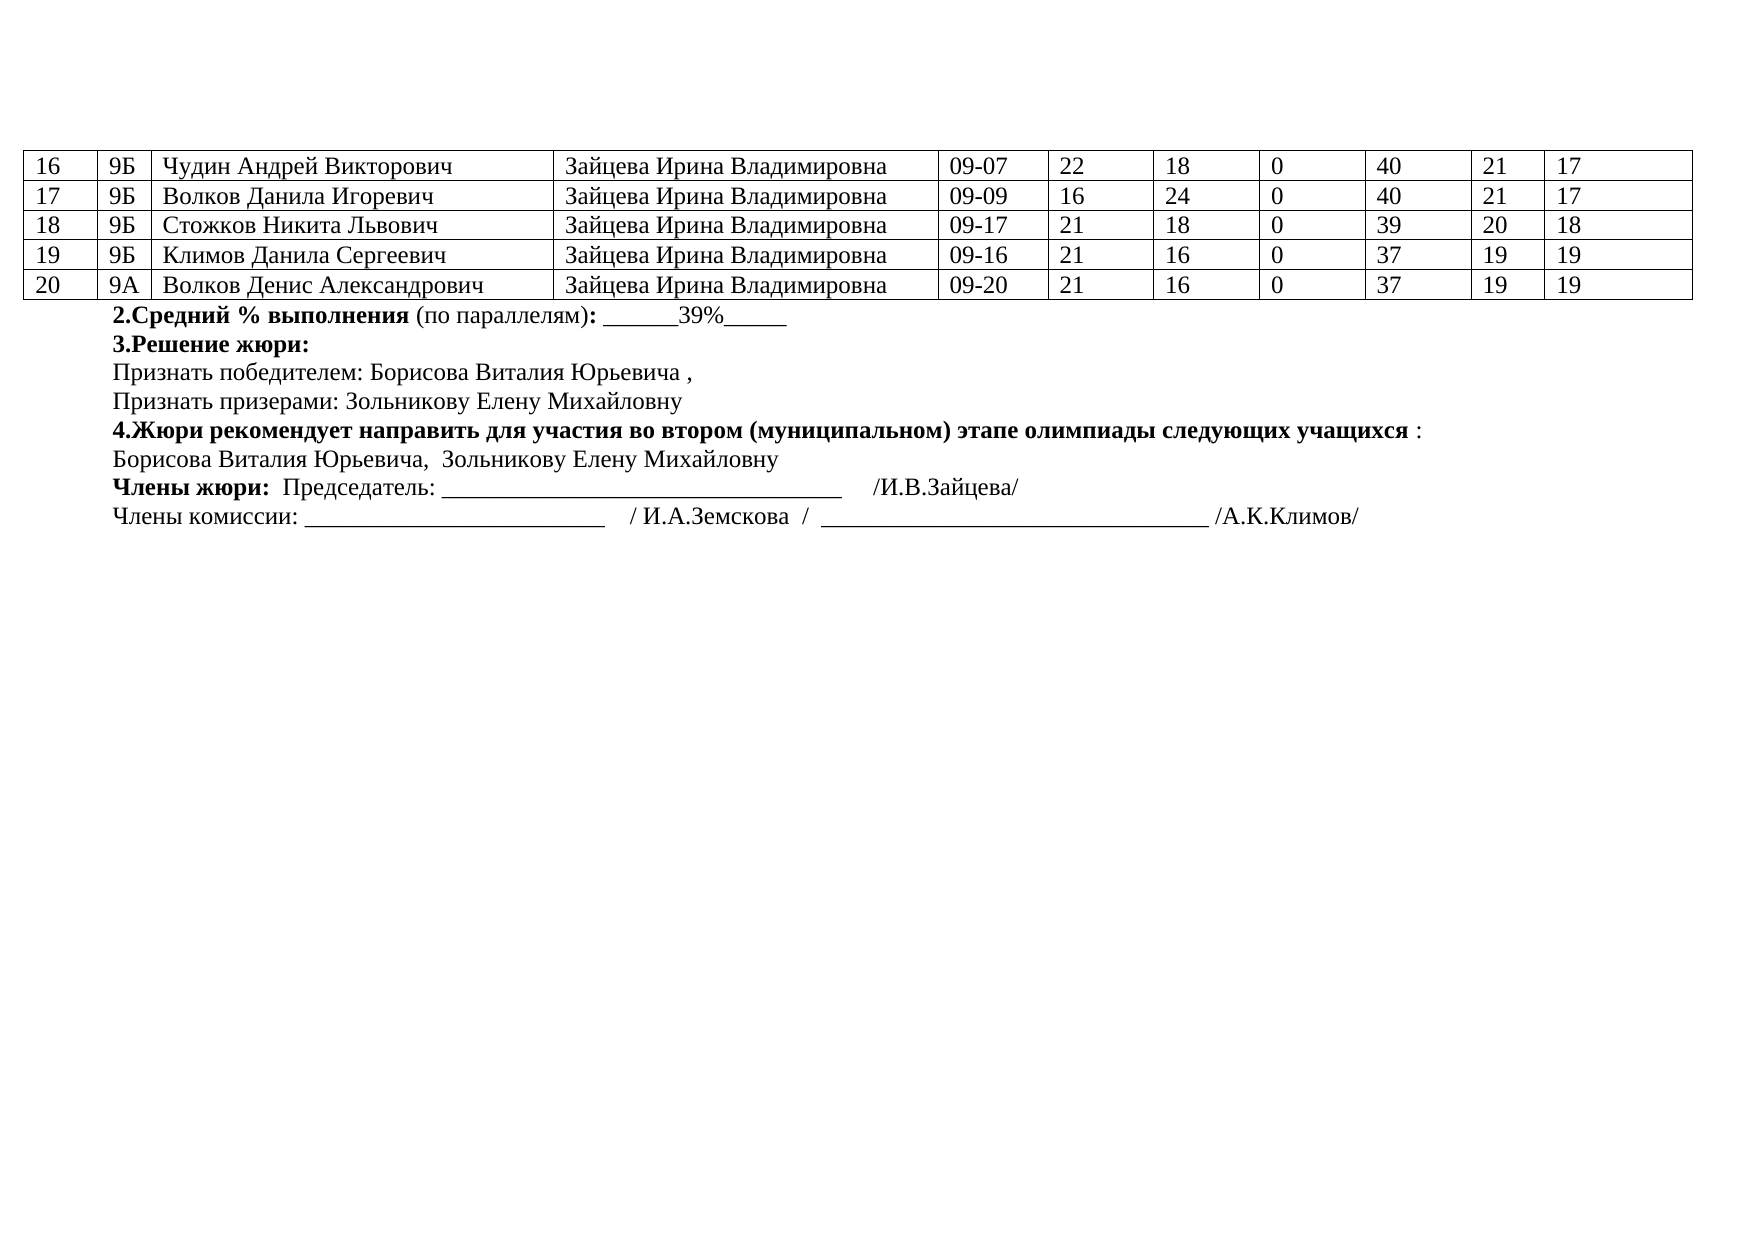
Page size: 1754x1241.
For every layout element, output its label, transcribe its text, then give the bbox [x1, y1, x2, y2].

table_cell Зайцева Ирина Владимировна [554, 240, 938, 269]
table_cell 37 [1366, 240, 1471, 269]
table_cell 0 [1260, 240, 1365, 269]
table_cell 19 [1545, 240, 1692, 269]
table_cell 40 [1366, 151, 1471, 180]
table_cell Климов Данила Сергеевич [152, 240, 553, 269]
table_cell 17 [24, 181, 97, 209]
table_cell 09-09 [939, 181, 1048, 209]
table_cell 21 [1472, 181, 1544, 209]
text 4.Жюри рекомендует направить для участия во втором (муниципальном) этапе олимпиады следующих учащихся : [112, 415, 1641, 444]
text 3.Решение жюри: [112, 329, 1641, 357]
table_cell 21 [1049, 240, 1153, 269]
table_cell 09-16 [939, 240, 1048, 269]
text Признать победителем: Борисова Виталия Юрьевича , [112, 357, 1641, 386]
table_cell 20 [1472, 211, 1544, 239]
table_cell Зайцева Ирина Владимировна [554, 270, 938, 299]
table_cell 9Б [98, 151, 151, 180]
table_cell 24 [1154, 181, 1259, 209]
table_cell 09-07 [939, 151, 1048, 180]
table_cell 0 [1260, 181, 1365, 209]
table_cell 18 [24, 211, 97, 239]
table_cell 16 [1049, 181, 1153, 209]
table_cell 40 [1366, 181, 1471, 209]
table_cell Чудин Андрей Викторович [152, 151, 553, 180]
table_cell 0 [1260, 270, 1365, 299]
table_cell 16 [1154, 270, 1259, 299]
table_cell 18 [1154, 211, 1259, 239]
table_cell 19 [1472, 240, 1544, 269]
table_cell 16 [24, 151, 97, 180]
table_cell Стожков Никита Львович [152, 211, 553, 239]
table_cell 19 [1545, 270, 1692, 299]
table_cell 0 [1260, 211, 1365, 239]
table_cell 17 [1545, 181, 1692, 209]
table_cell 37 [1366, 270, 1471, 299]
table_cell 19 [1472, 270, 1544, 299]
table_cell 18 [1545, 211, 1692, 239]
table_cell 9Б [98, 181, 151, 209]
text Члены жюри: Председатель: ________________________________ /И.В.Зайцева/ [112, 472, 1641, 501]
table_cell 09-17 [939, 211, 1048, 239]
table_cell 9Б [98, 240, 151, 269]
text 2.Средний % выполнения (по параллелям): ______39%_____ [112, 300, 1641, 329]
table_cell 16 [1154, 240, 1259, 269]
text Признать призерами: Зольникову Елену Михайловну [112, 386, 1641, 415]
table_cell 9Б [98, 211, 151, 239]
text Борисова Виталия Юрьевича, Зольникову Елену Михайловну [112, 444, 1641, 472]
table_cell Волков Денис Александрович [152, 270, 553, 299]
table_cell 21 [1472, 151, 1544, 180]
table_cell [554, 151, 938, 180]
table_cell 21 [1049, 270, 1153, 299]
table_cell 22 [1049, 151, 1153, 180]
table_cell 18 [1154, 151, 1259, 180]
table_cell 19 [24, 240, 97, 269]
table_cell Зайцева Ирина Владимировна [554, 211, 938, 239]
table_cell 9А [98, 270, 151, 299]
text Члены комиссии: ________________________ / И.А.Земскова / _______________________________ /А.К.Климов/ [112, 501, 1641, 530]
table_cell 20 [24, 270, 97, 299]
table_cell Волков Данила Игоревич [152, 181, 553, 209]
table_cell Зайцева Ирина Владимировна [554, 181, 938, 209]
table_cell 09-20 [939, 270, 1048, 299]
table_cell 0 [1260, 151, 1365, 180]
table_cell 21 [1049, 211, 1153, 239]
table_cell 17 [1545, 151, 1692, 180]
table_cell 39 [1366, 211, 1471, 239]
